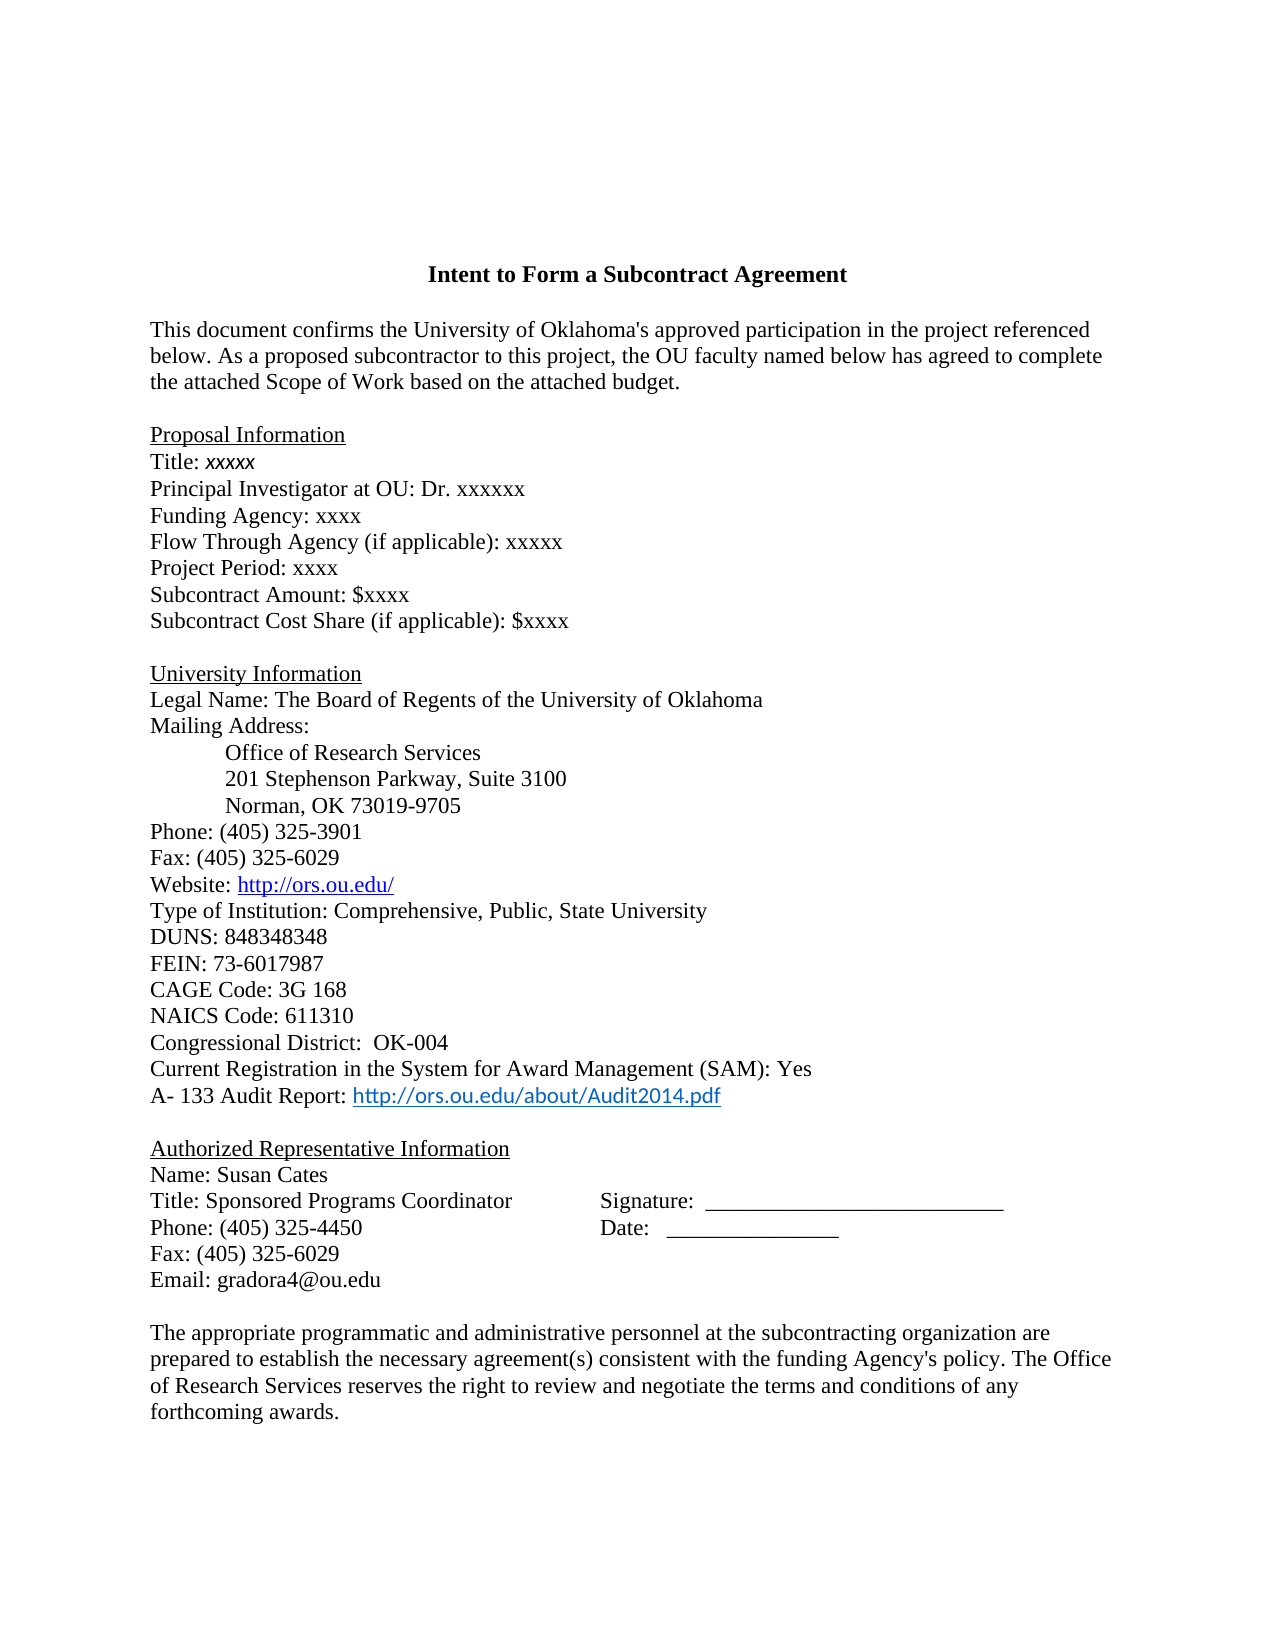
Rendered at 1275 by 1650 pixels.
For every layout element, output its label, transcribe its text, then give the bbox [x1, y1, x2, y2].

text Mailing Address: [150, 713, 1125, 739]
text Proposal Information [150, 421, 1125, 447]
text Fax: (405) 325-6029 [150, 1240, 1125, 1266]
text Name: Susan Cates [150, 1161, 1125, 1187]
text 201 Stephenson Parkway, Suite 3100 [225, 765, 1125, 792]
text Website: http://ors.ou.edu/ [150, 871, 1125, 897]
text DUNS: 848348348 [150, 923, 1125, 950]
text A- 133 Audit Report: http://ors.ou.edu/about/Audit2014.pdf [150, 1082, 1125, 1109]
text Current Registration in the System for Award Management (SAM): Yes [150, 1055, 1125, 1082]
text Subcontract Cost Share (if applicable): $xxxx [150, 607, 1125, 633]
text Email: gradora4@ou.edu [150, 1266, 1125, 1293]
text Flow Through Agency (if applicable): xxxxx [150, 528, 1125, 554]
text FEIN: 73-6017987 [150, 950, 1125, 976]
text Authorized Representative Information [150, 1134, 1125, 1161]
text Fax: (405) 325-6029 [150, 844, 1125, 871]
text Norman, OK 73019-9705 [225, 792, 1125, 818]
text Office of Research Services [225, 739, 1125, 765]
text The appropriate programmatic and administrative personnel at the subcontracting organization are prepared to establish the necessary agreement(s) consistent with the funding Agency's policy. The Office of Research Services reserves the right to review and negotiate the terms and conditions of any forthcoming awards. [150, 1319, 1125, 1424]
text Principal Investigator at OU: Dr. xxxxxx [150, 475, 1125, 502]
text University Information [150, 660, 1125, 686]
text This document confirms the University of Oklahoma's approved participation in the project referenced below. As a proposed subcontractor to this project, the OU faculty named below has agreed to complete the attached Scope of Work based on the attached budget. [150, 316, 1125, 395]
text NAICS Code: 611310 [150, 1002, 1125, 1029]
text Phone: (405) 325-4450 Date: _______________ [150, 1214, 1125, 1240]
text Title: xxxxx [150, 447, 1125, 475]
text Title: Sponsored Programs Coordinator Signature: __________________________ [150, 1187, 1125, 1214]
text Funding Agency: xxxx [150, 502, 1125, 528]
text Subcontract Amount: $xxxx [150, 581, 1125, 607]
text Intent to Form a Subcontract Agreement [150, 260, 1125, 288]
text Type of Institution: Comprehensive, Public, State University [150, 897, 1125, 923]
text Legal Name: The Board of Regents of the University of Oklahoma [150, 686, 1125, 713]
text CAGE Code: 3G 168 [150, 976, 1125, 1002]
text Phone: (405) 325-3901 [150, 818, 1125, 844]
text Project Period: xxxx [150, 554, 1125, 581]
text Congressional District: OK-004 [150, 1029, 1125, 1055]
